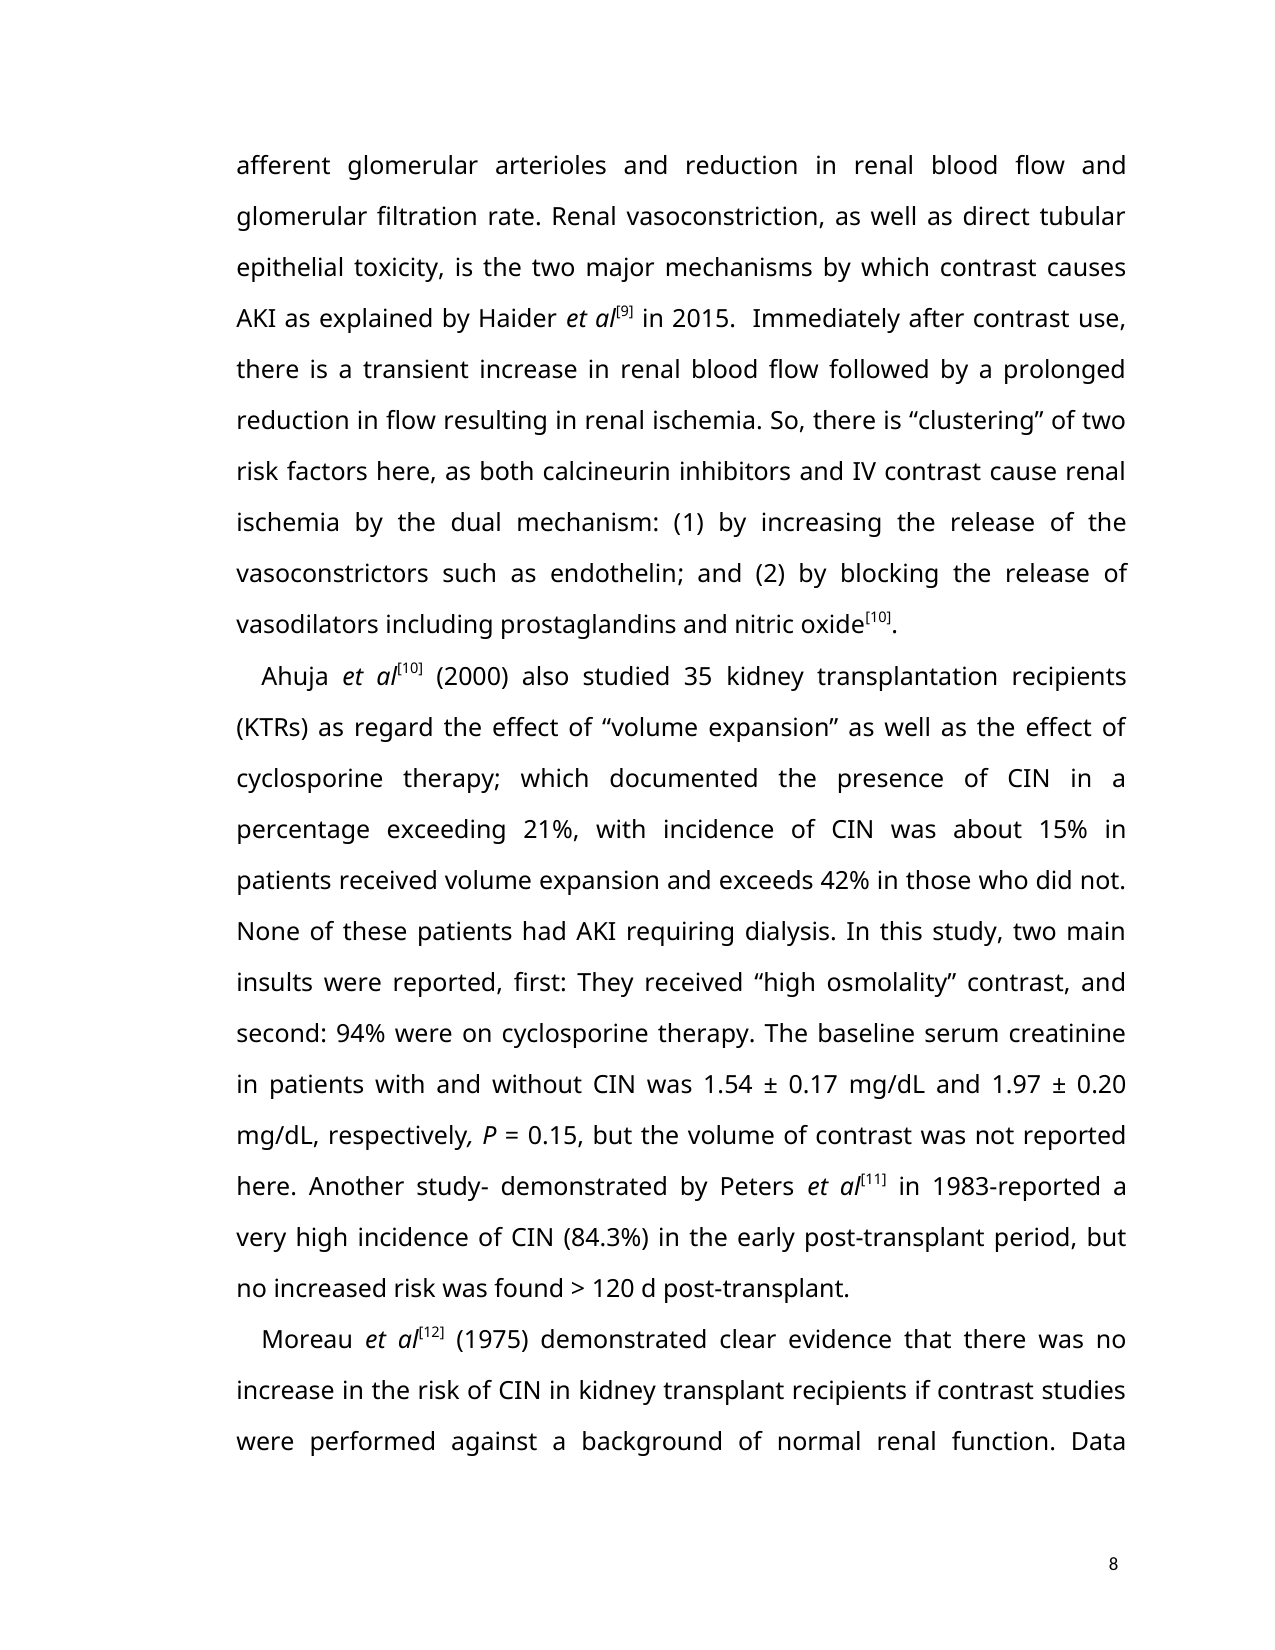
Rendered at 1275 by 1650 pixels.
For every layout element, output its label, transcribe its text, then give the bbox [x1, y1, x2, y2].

text Ahuja et al[10] (2000) also studied 35 kidney transplantation recipients (KTRs) as regard the effect of “volume expansion” as well as the effect of cyclosporine therapy; which documented the presence of CIN in a percentage exceeding 21%, with incidence of CIN was about 15% in patients received volume expansion and exceeds 42% in those who did not. None of these patients had AKI requiring dialysis. In this study, two main insults were reported, first: They received “high osmolality” contrast, and second: 94% were on cyclosporine therapy. The baseline serum creatinine in patients with and without CIN was 1.54 ± 0.17 mg/dL and 1.97 ± 0.20 mg/dL, respectively, P = 0.15, but the volume of contrast was not reported here. Another study- demonstrated by Peters et al[11] in 1983-reported a very high incidence of CIN (84.3%) in the early post-transplant period, but no increased risk was found > 120 d post-transplant. [236, 658, 1127, 1305]
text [236, 148, 1127, 641]
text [236, 1322, 1127, 1458]
